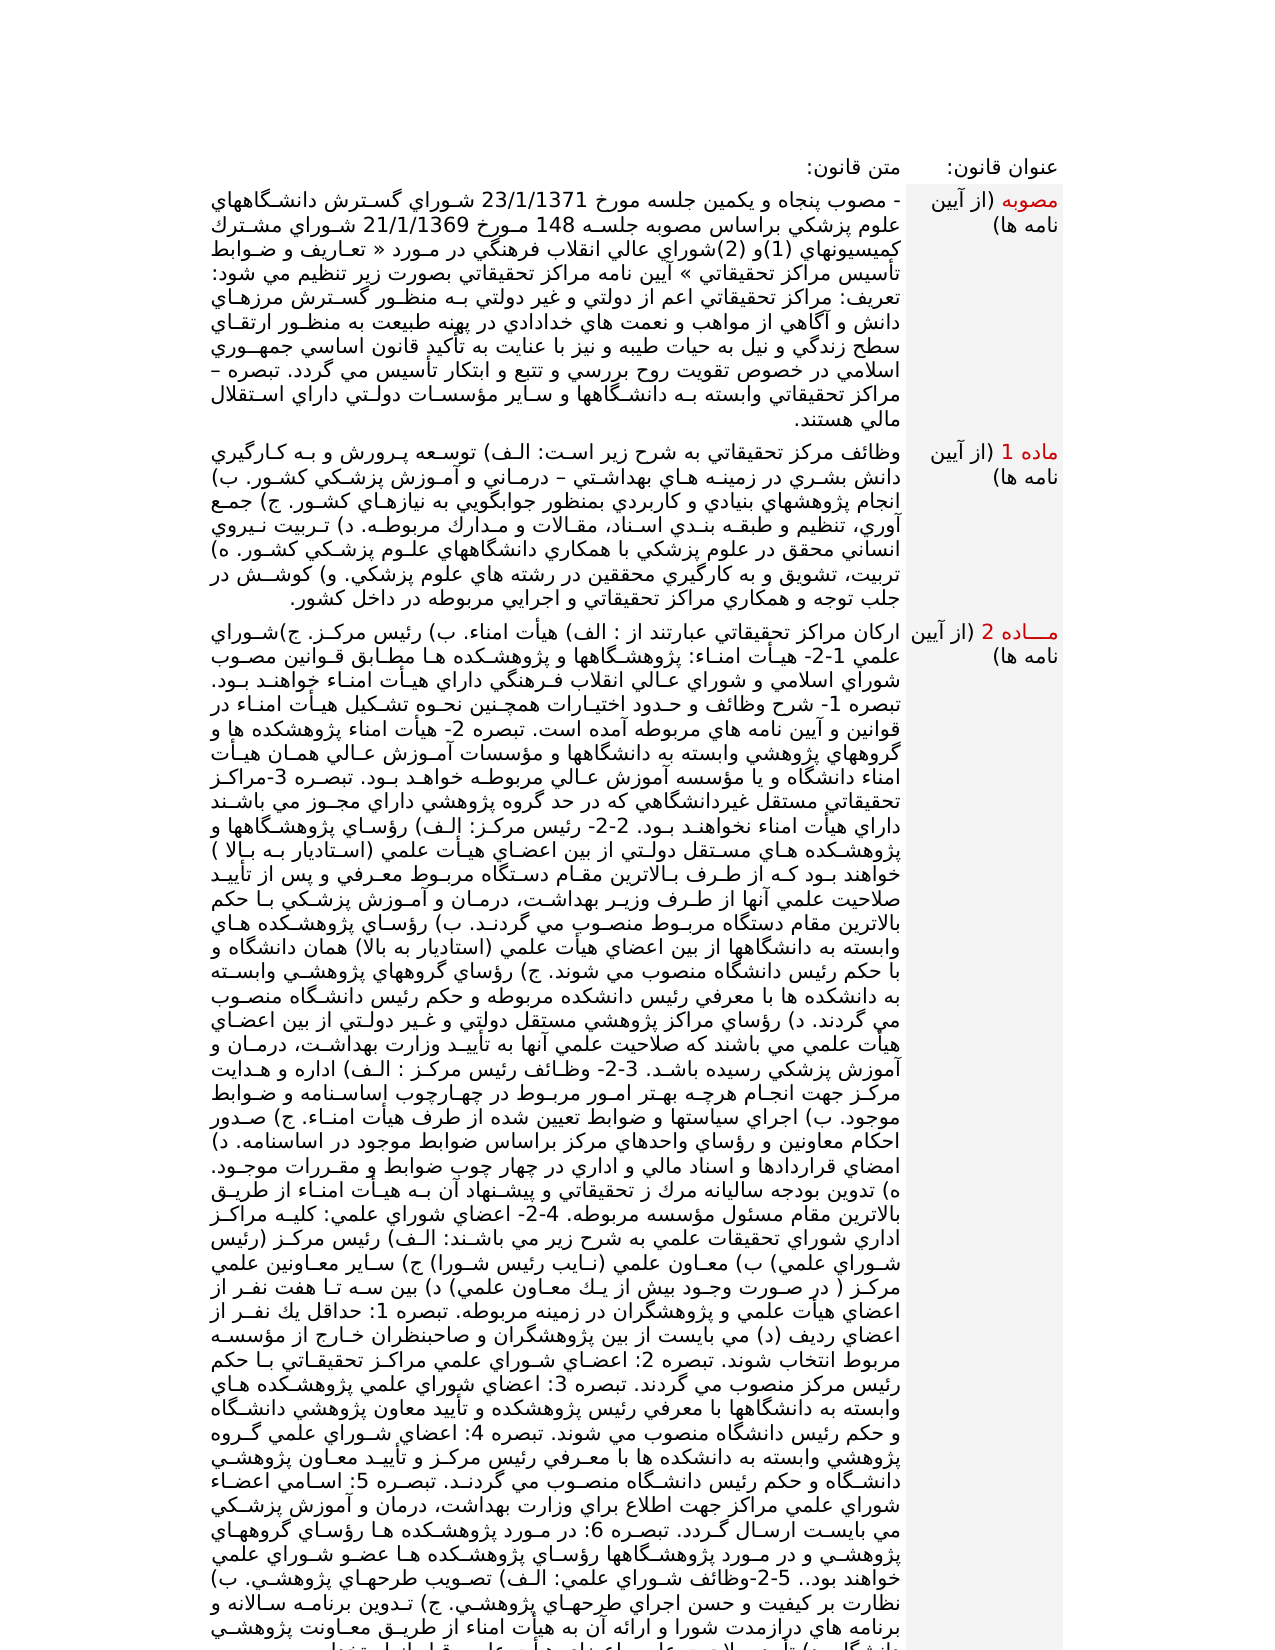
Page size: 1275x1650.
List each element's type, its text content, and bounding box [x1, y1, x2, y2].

table_header آيين نامه تشكيل مراكز تحقيقاتي [206, 150, 1069, 1500]
